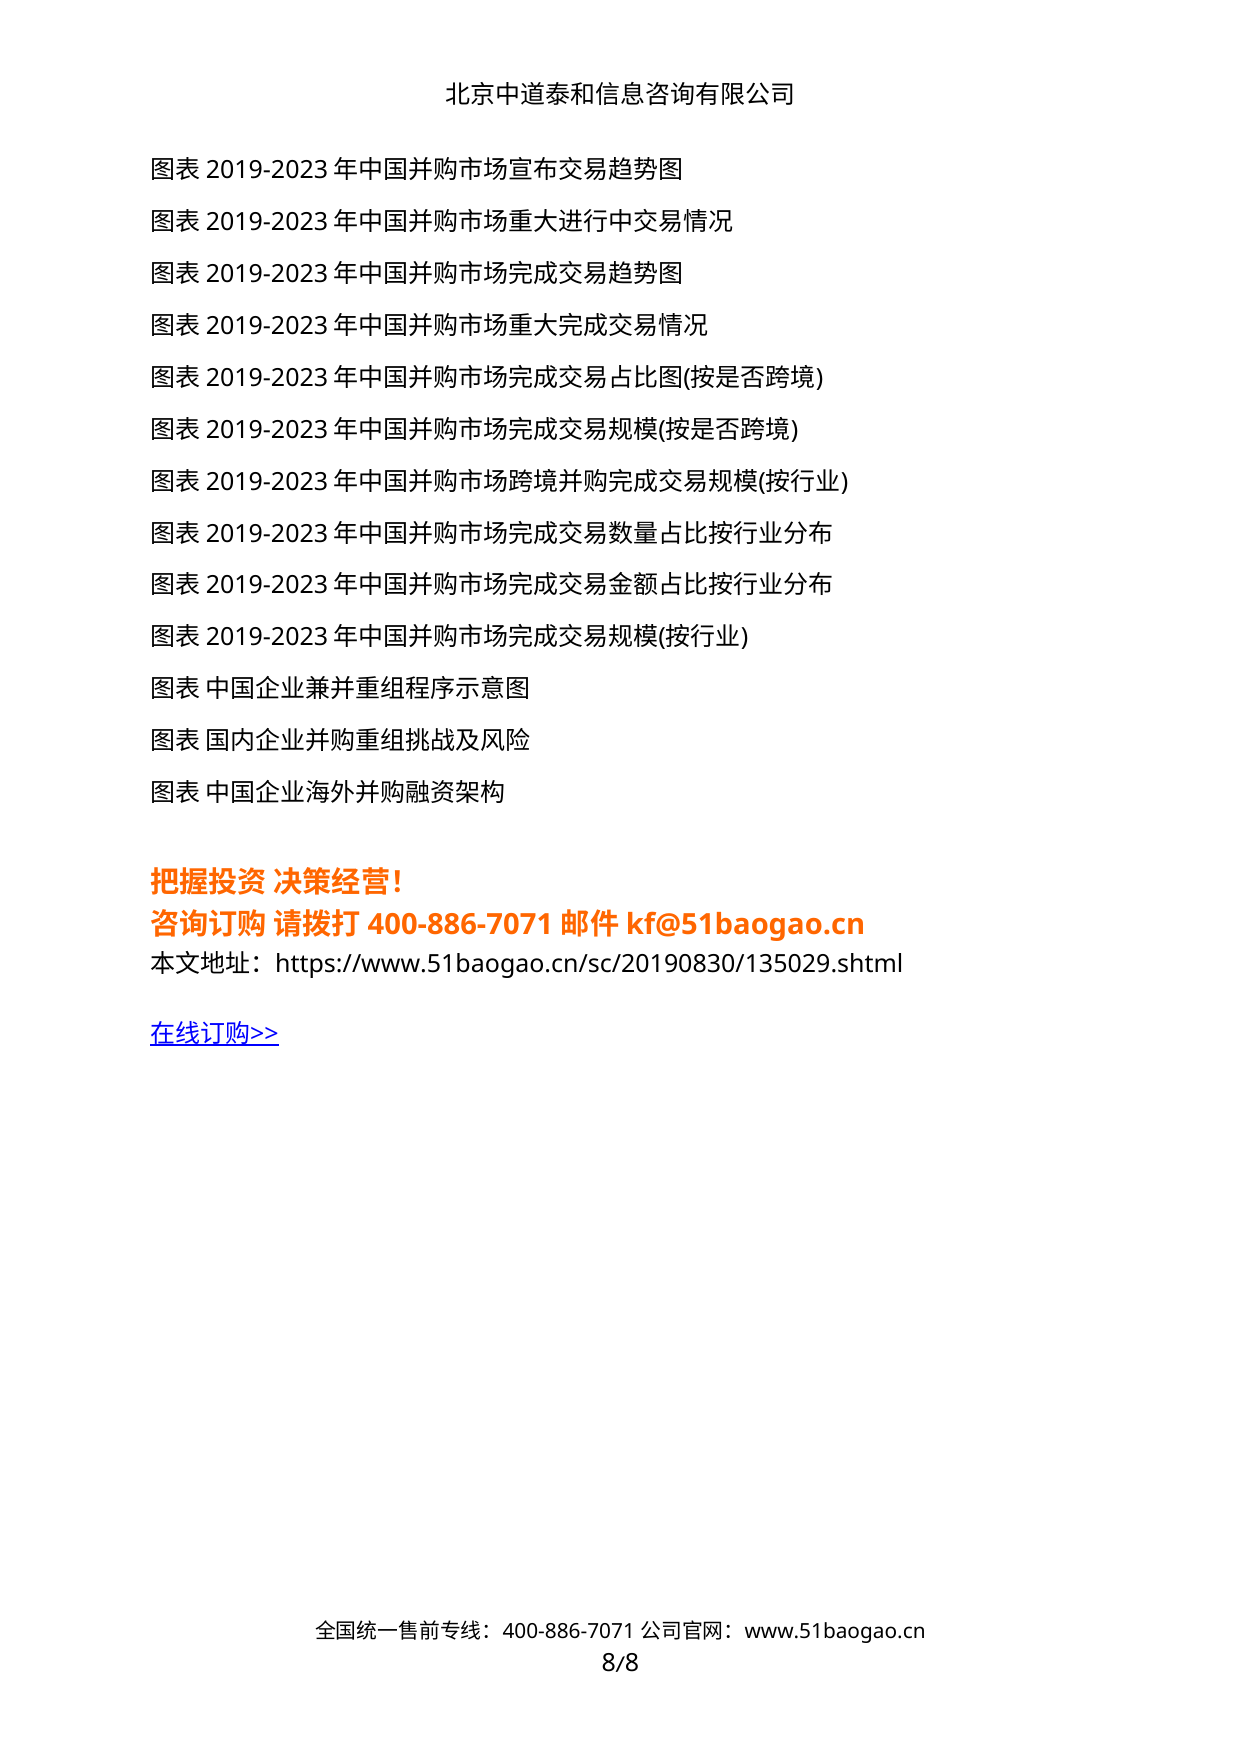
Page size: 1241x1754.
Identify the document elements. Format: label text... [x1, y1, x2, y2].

text 图表 中国企业海外并购融资架构 [150, 772, 1090, 809]
text 把握投资 决策经营！咨询订购 请拨打 400-886-7071 邮件 kf@51baogao.cn本文地址：https://www.51baogao.cn/sc/20190830/135029.shtml [150, 824, 1090, 979]
text 图表 中国企业兼并重组程序示意图 [150, 669, 1090, 705]
text 图表 2019-2023年中国并购市场完成交易规模(按行业) [150, 617, 1090, 653]
text 图表 2019-2023年中国并购市场完成交易占比图(按是否跨境) [150, 357, 1090, 394]
text 图表 2019-2023年中国并购市场宣布交易趋势图 [150, 150, 1090, 186]
text 图表 2019-2023年中国并购市场完成交易规模(按是否跨境) [150, 409, 1090, 446]
text 图表 2019-2023年中国并购市场重大进行中交易情况 [150, 202, 1090, 238]
text 图表 2019-2023年中国并购市场完成交易金额占比按行业分布 [150, 565, 1090, 601]
text 图表 2019-2023年中国并购市场完成交易数量占比按行业分布 [150, 513, 1090, 549]
text 图表 2019-2023年中国并购市场跨境并购完成交易规模(按行业) [150, 461, 1090, 497]
text 在线订购>> [150, 979, 1090, 1050]
text 图表 2019-2023年中国并购市场重大完成交易情况 [150, 306, 1090, 342]
text 图表 国内企业并购重组挑战及风险 [150, 721, 1090, 757]
text 图表 2019-2023年中国并购市场完成交易趋势图 [150, 254, 1090, 290]
